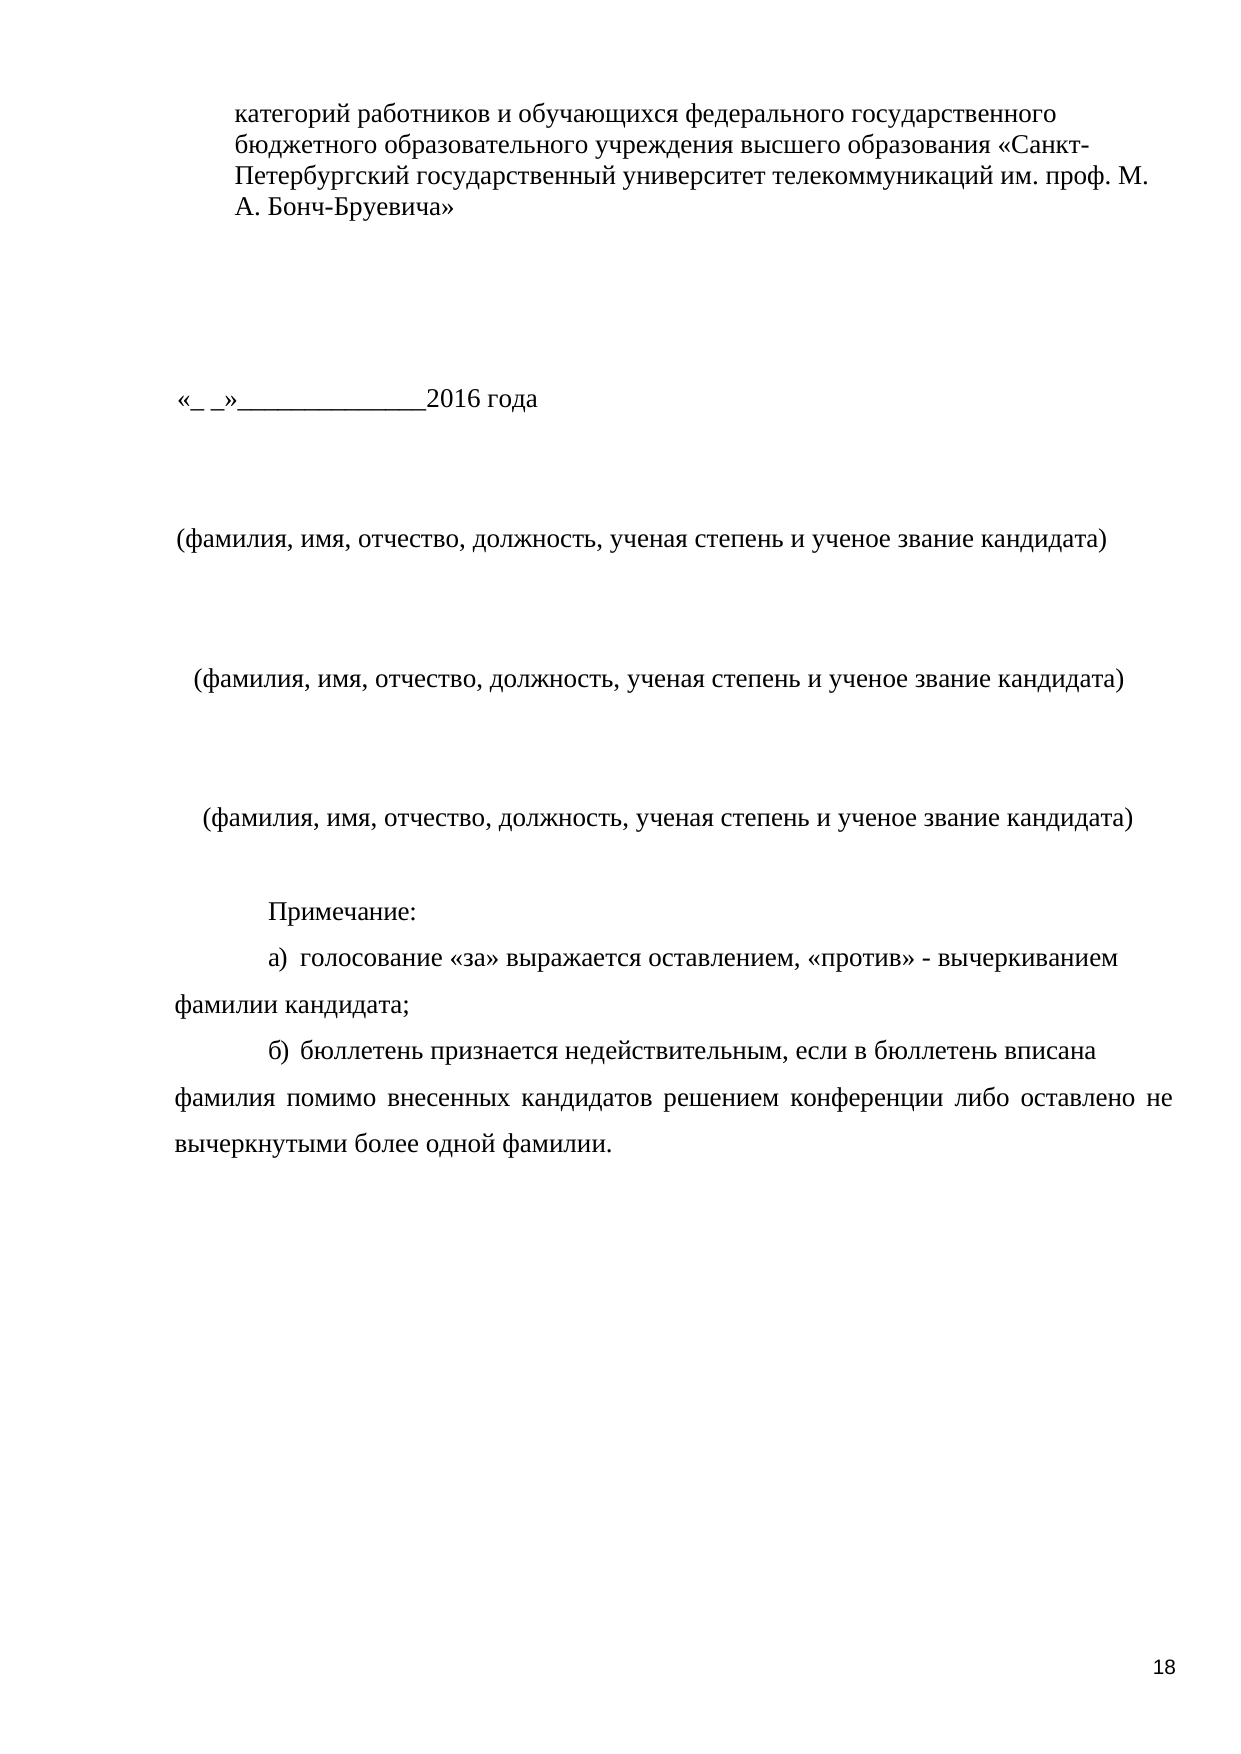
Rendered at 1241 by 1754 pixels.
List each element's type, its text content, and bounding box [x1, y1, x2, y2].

text (фамилия, имя, отчество, должность, ученая степень и ученое звание кандидата) [193, 662, 1176, 693]
text Примечание: [268, 883, 1176, 929]
text «_ _» 2016 года [177, 382, 1176, 413]
text а) голосование «за» выражается оставлением, «против» - вычеркиванием фамилии кандидата; [174, 929, 1173, 1022]
text (фамилия, имя, отчество, должность, ученая степень и ученое звание кандидата) [202, 801, 1176, 832]
text (фамилия, имя, отчество, должность, ученая степень и ученое звание кандидата) [176, 522, 1176, 553]
text б) бюллетень признается недействительным, если в бюллетень вписана фамилия помимо внесенных кандидатов решением конференции либо оставлено не вычеркнутыми более одной фамилии. [174, 1022, 1173, 1162]
